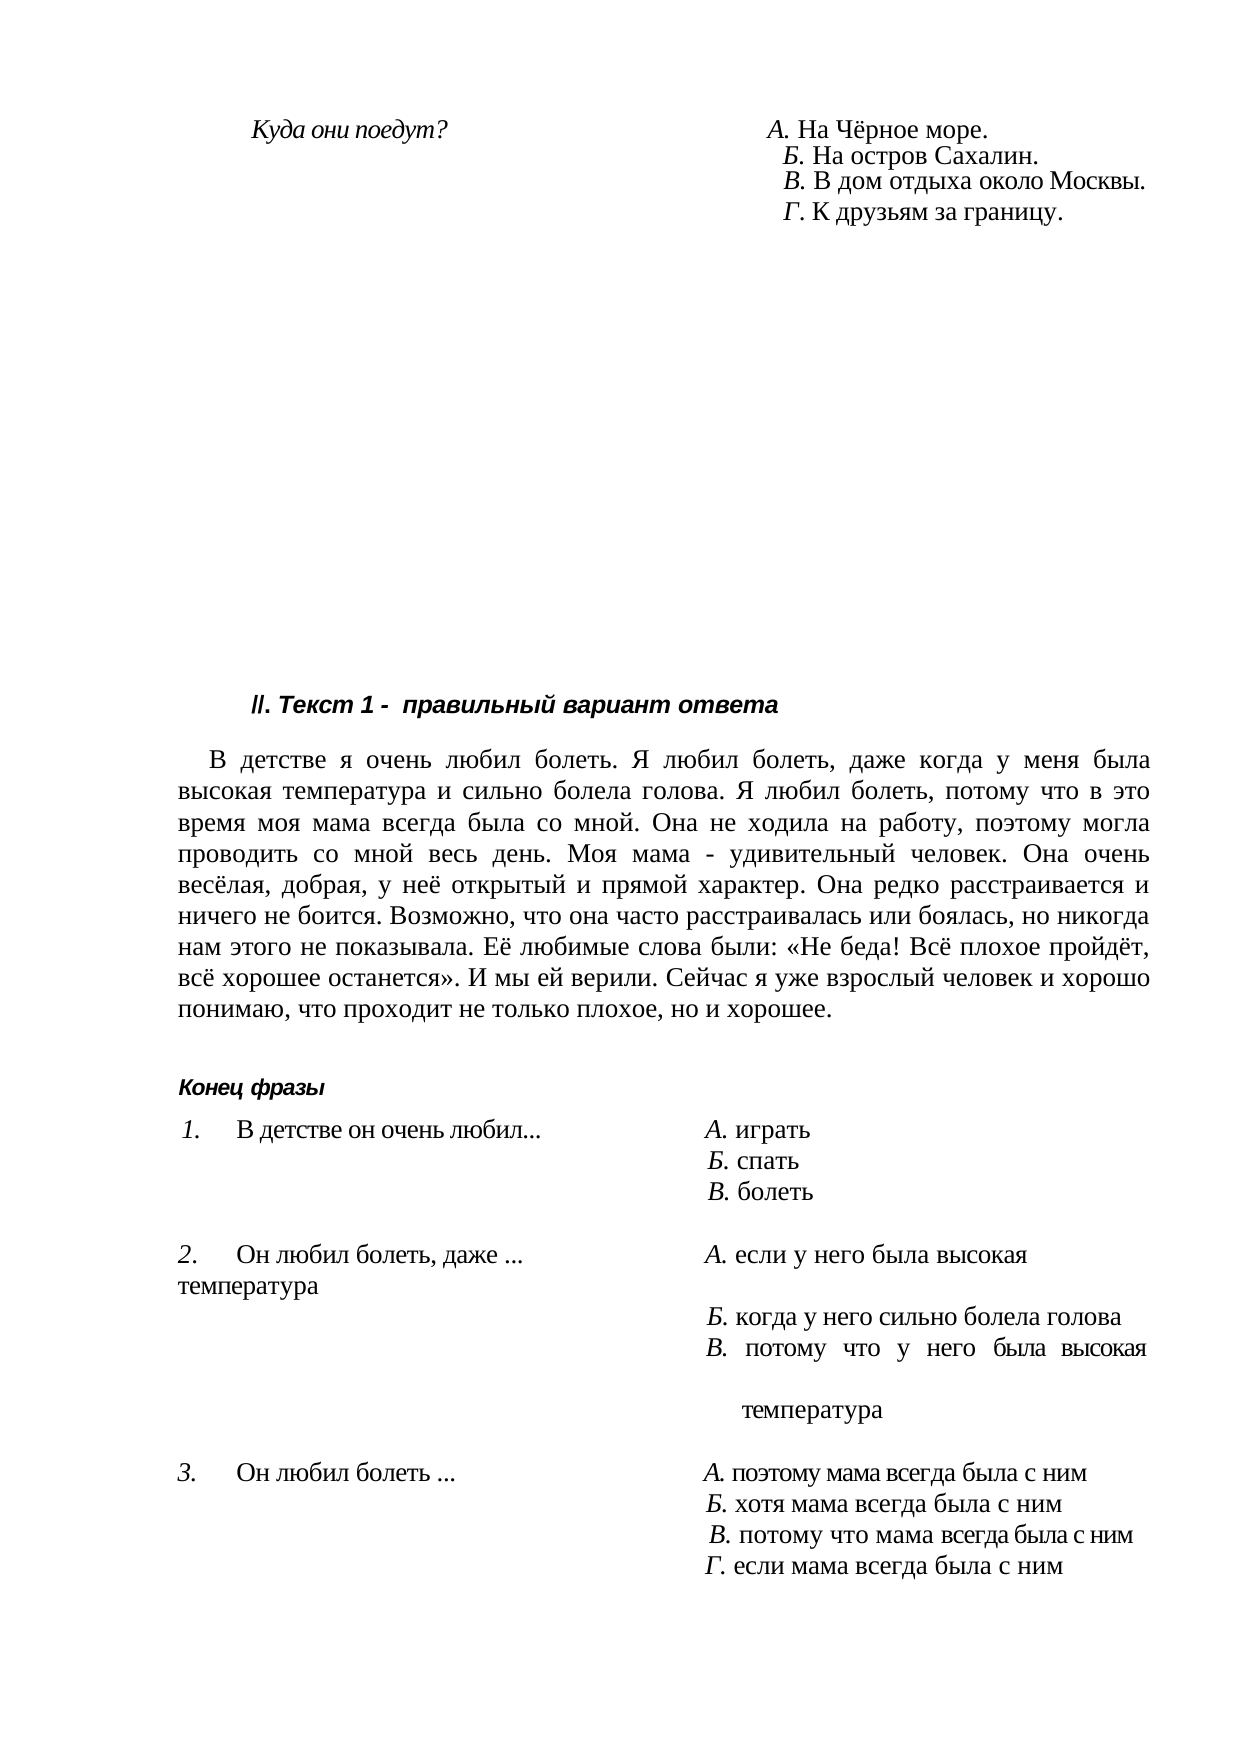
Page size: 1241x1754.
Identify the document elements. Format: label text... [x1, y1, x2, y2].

text В. потому что у него была высокая температура [706, 1331, 1147, 1424]
text //. Текст 1 - правильный вариант ответа [180, 690, 1152, 719]
text 2. Он любил болеть, даже ... А. если у него была высокая температура [178, 1238, 1152, 1300]
text Куда они поедут? А. На Чёрное море. [236, 118, 1152, 144]
text В. В дом отдыха около Москвы. [741, 169, 1152, 195]
text 1. В детстве он очень любил... А. играть [181, 1113, 1152, 1144]
text В. болеть [707, 1175, 1152, 1207]
text 3. Он любил болеть ... А. поэтому мама всегда была с ним [177, 1456, 1152, 1487]
text Г. К друзьям за границу. [741, 195, 1152, 226]
text Конец фразы [178, 1074, 1152, 1100]
text Б. когда у него сильно болела голова [707, 1300, 1148, 1331]
text В. потому что мама всегда была с ним [177, 1518, 1142, 1549]
text Б. хотя мама всегда была с ним [706, 1487, 1152, 1518]
text В детстве я очень любил болеть. Я любил болеть, даже когда у меня была высокая температура и сильно болела голова. Я любил болеть, потому что в это время моя мама всегда была со мной. Она не ходила на работу, поэтому могла проводить со мной весь день. Моя мама - удивительный человек. Она очень весёлая, добрая, у неё открытый и прямой характер. Она редко расстраивается и ничего не боится. Возможно, что она часто расстраивалась или боялась, но никогда нам этого не показывала. Её любимые слова были: «Не беда! Всё плохое пройдёт, всё хорошее останется». И мы ей верили. Сейчас я уже взрослый человек и хорошо понимаю, что проходит не только плохое, но и хорошее. [178, 743, 1152, 1024]
text Г. если мама всегда была с ним [705, 1549, 1138, 1580]
text Б. спать [707, 1144, 1152, 1175]
text Б. На остров Сахалин. [741, 144, 1152, 169]
